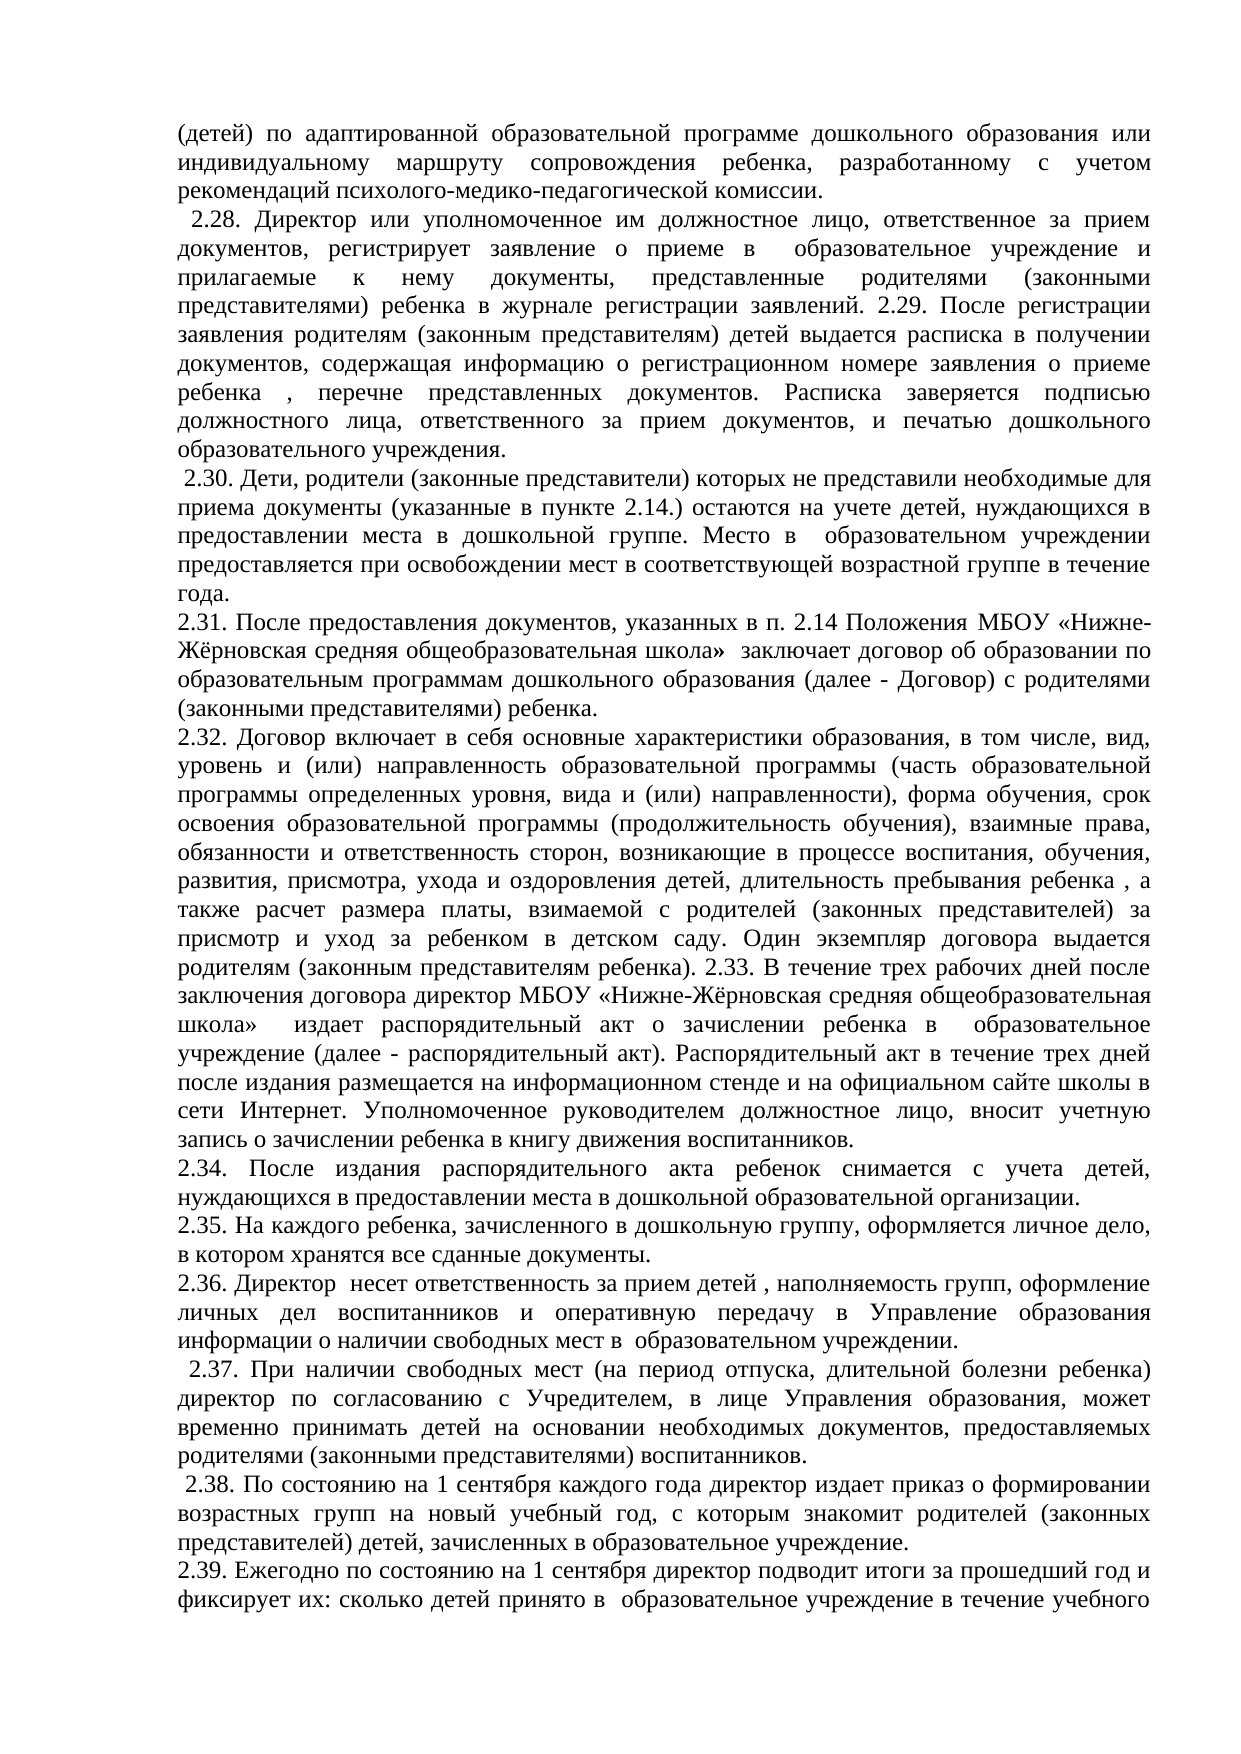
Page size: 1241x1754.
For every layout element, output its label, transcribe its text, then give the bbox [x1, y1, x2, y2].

text 2.35. На каждого ребенка, зачисленного в дошкольную группу, оформляется личное дело, в котором хранятся все сданные документы. [177, 1211, 1152, 1268]
text 2.38. По состоянию на 1 сентября каждого года директор издает приказ о формировании возрастных групп на новый учебный год, с которым знакомит родителей (законных представителей) детей, зачисленных в образовательное учреждение. [177, 1469, 1152, 1556]
text 2.32. Договор включает в себя основные характеристики образования, в том числе, вид, уровень и (или) направленность образовательной программы (часть образовательной программы определенных уровня, вида и (или) направленности), форма обучения, срок освоения образовательной программы (продолжительность обучения), взаимные права, обязанности и ответственность сторон, возникающие в процессе воспитания, обучения, развития, присмотра, ухода и оздоровления детей, длительность пребывания ребенка , а также расчет размера платы, взимаемой с родителей (законных представителей) за присмотр и уход за ребенком в детском саду. Один экземпляр договора выдается родителям (законным представителям ребенка). 2.33. В течение трех рабочих дней после заключения договора директор МБОУ «Нижне-Жёрновская средняя общеобразовательная школа» издает распорядительный акт о зачислении ребенка в образовательное учреждение (далее - распорядительный акт). Распорядительный акт в течение трех дней после издания размещается на информационном стенде и на официальном сайте школы в сети Интернет. Уполномоченное руководителем должностное лицо, вносит учетную запись о зачислении ребенка в книгу движения воспитанников. [177, 722, 1152, 1153]
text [177, 118, 1152, 204]
text 2.37. При наличии свободных мест (на период отпуска, длительной болезни ребенка) директор по согласованию с Учредителем, в лице Управления образования, может временно принимать детей на основании необходимых документов, предоставляемых родителями (законными представителями) воспитанников. [177, 1354, 1152, 1469]
text 2.30. Дети, родители (законные представители) которых не представили необходимые для приема документы (указанные в пункте 2.14.) остаются на учете детей, нуждающихся в предоставлении места в дошкольной группе. Место в образовательном учреждении предоставляется при освобождении мест в соответствующей возрастной группе в течение года. [177, 463, 1152, 607]
text 2.34. После издания распорядительного акта ребенок снимается с учета детей, нуждающихся в предоставлении места в дошкольной образовательной организации. [177, 1153, 1152, 1211]
text 2.36. Директор несет ответственность за прием детей , наполняемость групп, оформление личных дел воспитанников и оперативную передачу в Управление образования информации о наличии свободных мест в образовательном учреждении. [177, 1268, 1152, 1354]
text 2.31. После предоставления документов, указанных в п. 2.14 Положения МБОУ «Нижне-Жёрновская средняя общеобразовательная школа» заключает договор об образовании по образовательным программам дошкольного образования (далее - Договор) с родителями (законными представителями) ребенка. [177, 607, 1152, 722]
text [177, 1556, 1152, 1613]
text 2.28. Директор или уполномоченное им должностное лицо, ответственное за прием документов, регистрирует заявление о приеме в образовательное учреждение и прилагаемые к нему документы, представленные родителями (законными представителями) ребенка в журнале регистрации заявлений. 2.29. После регистрации заявления родителям (законным представителям) детей выдается расписка в получении документов, содержащая информацию о регистрационном номере заявления о приеме ребенка , перечне представленных документов. Расписка заверяется подписью должностного лица, ответственного за прием документов, и печатью дошкольного образовательного учреждения. [177, 204, 1152, 463]
